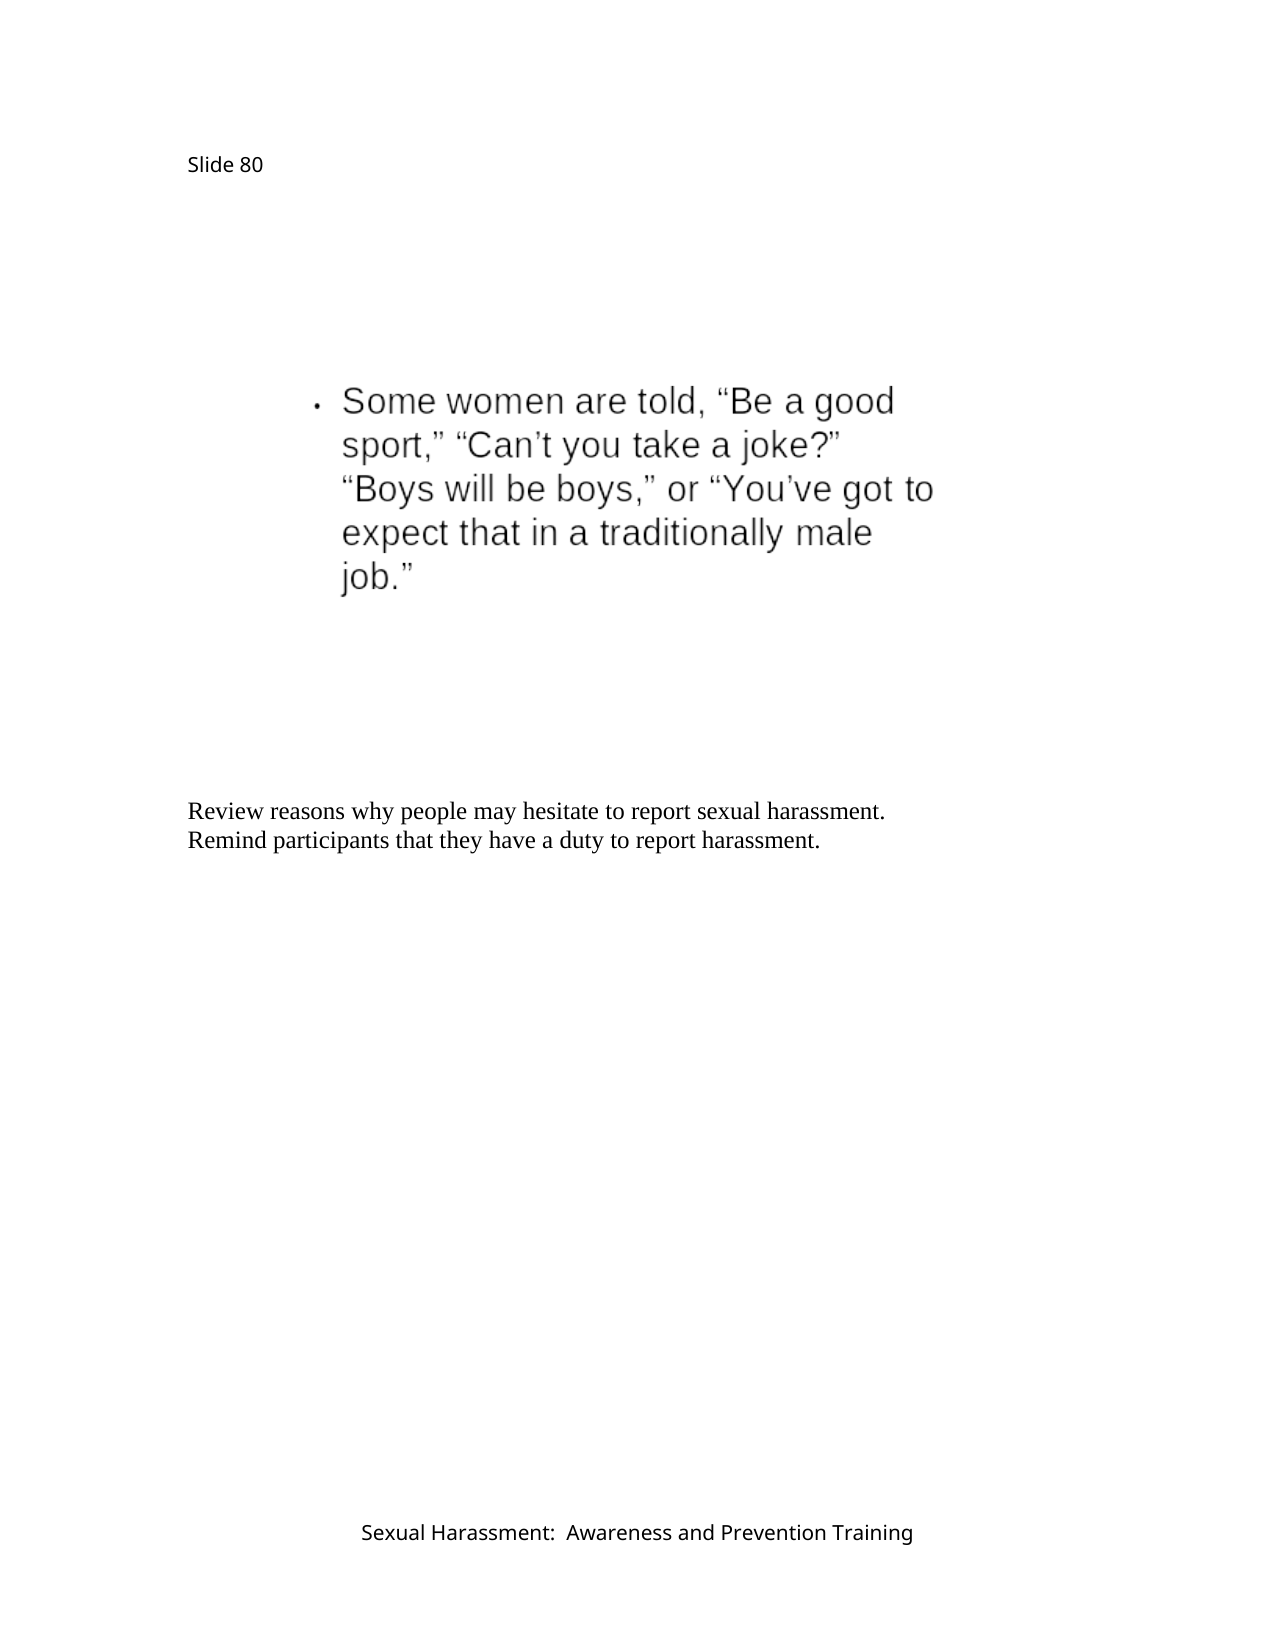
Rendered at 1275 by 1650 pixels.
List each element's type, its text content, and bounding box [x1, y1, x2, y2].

text Slide 80 [187, 150, 1087, 178]
text Review reasons why people may hesitate to report sexual harassment. [187, 796, 1087, 825]
text Remind participants that they have a duty to report harassment. [187, 825, 1087, 854]
